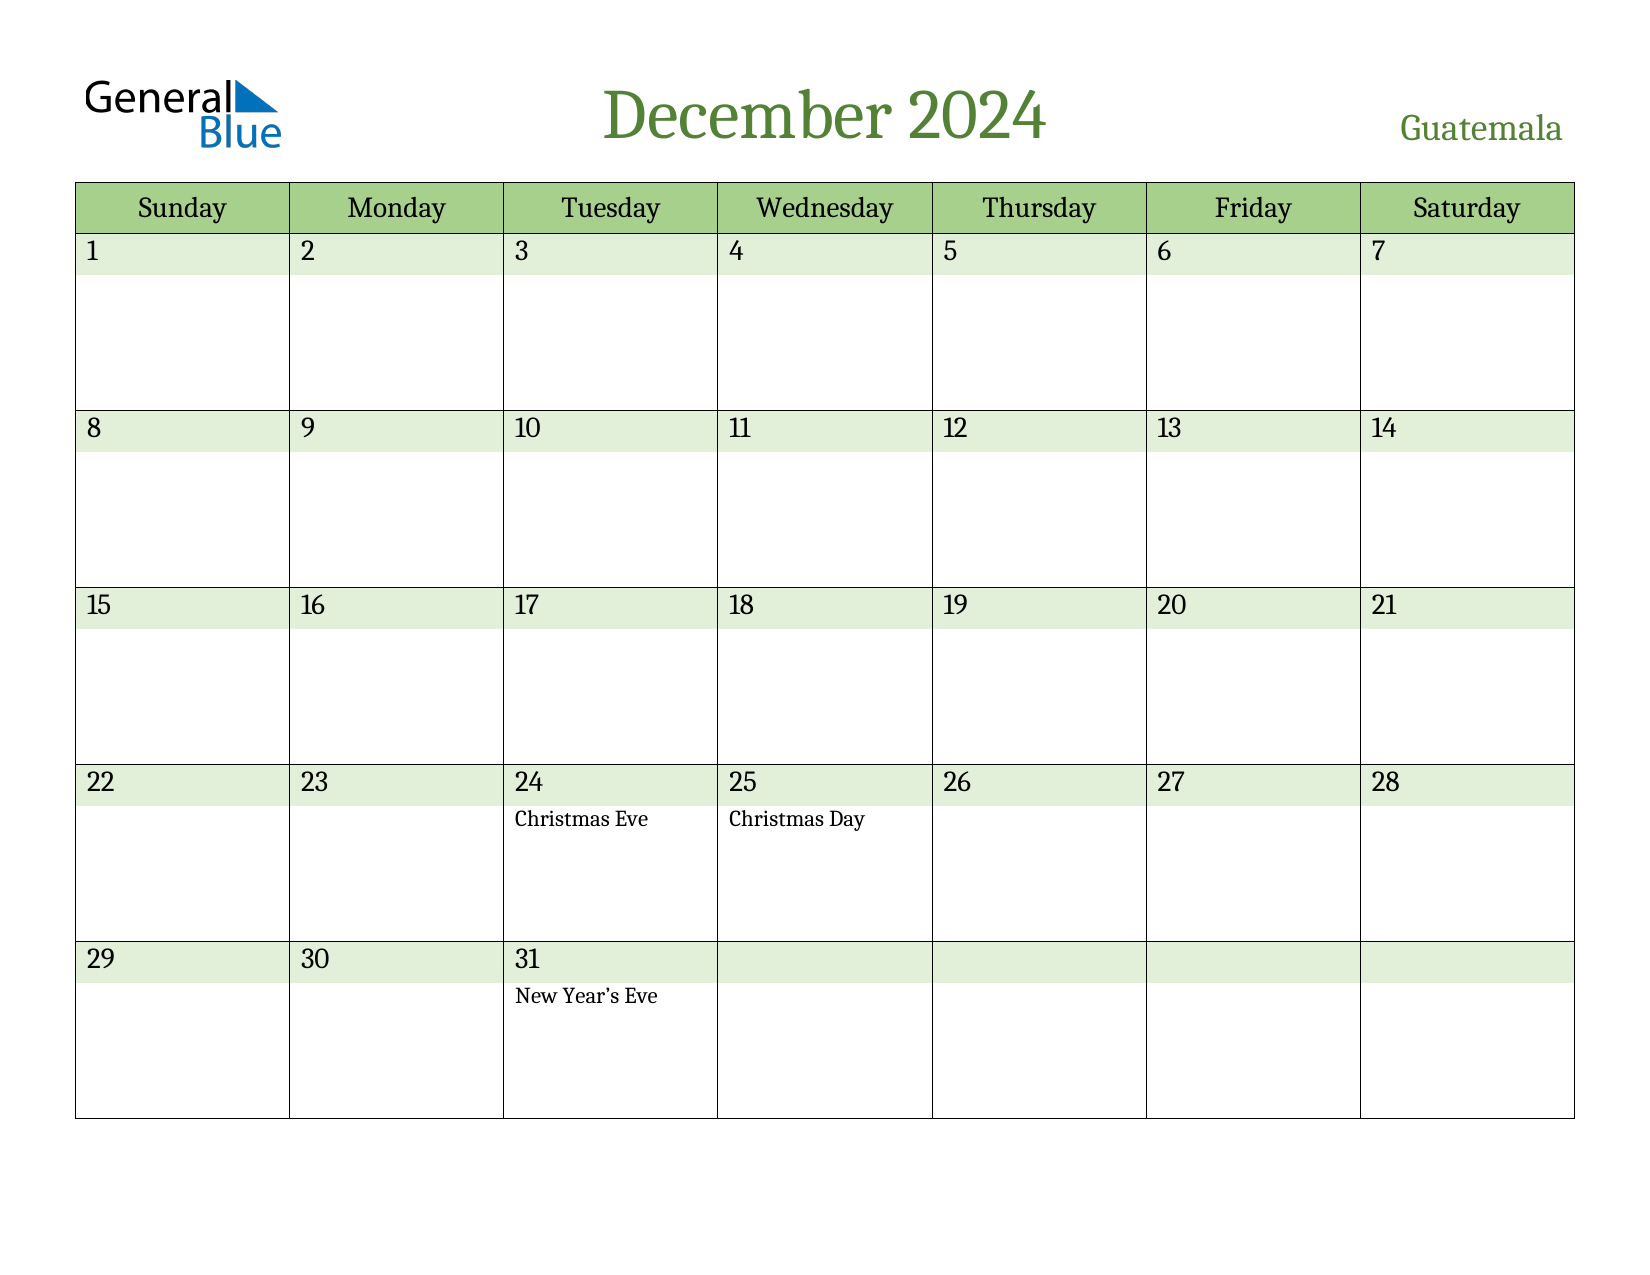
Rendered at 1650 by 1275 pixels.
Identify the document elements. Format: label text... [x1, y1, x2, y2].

table_cell 14 [1361, 411, 1574, 452]
table_cell Friday [1147, 183, 1360, 233]
table_header [76, 75, 503, 182]
table_header Guatemala [1146, 75, 1574, 182]
table_cell [290, 806, 503, 941]
table_cell [76, 452, 289, 587]
table_cell 13 [1147, 411, 1360, 452]
table_cell 16 [290, 588, 503, 629]
table_cell 19 [933, 588, 1146, 629]
table_cell [1361, 452, 1574, 587]
table_cell [718, 275, 932, 410]
table_cell [933, 806, 1146, 941]
table_cell New Year’s Eve [504, 983, 717, 1118]
table_cell Tuesday [504, 183, 717, 233]
table_cell 1 [76, 234, 289, 275]
table_cell 18 [718, 588, 932, 629]
table_cell [1361, 806, 1574, 941]
table_cell 5 [933, 234, 1146, 275]
table_cell [1361, 275, 1574, 410]
table_cell [1361, 942, 1574, 983]
table_cell 25 [718, 765, 932, 806]
table_cell Wednesday [718, 183, 932, 233]
table_cell [1147, 806, 1360, 941]
table_cell 28 [1361, 765, 1574, 806]
table_cell [718, 942, 932, 983]
table_cell 12 [933, 411, 1146, 452]
table_cell Christmas Day [718, 806, 932, 941]
table_cell Christmas Eve [504, 806, 717, 941]
picture [86, 80, 281, 148]
table_cell 29 [76, 942, 289, 983]
table_cell Thursday [933, 183, 1146, 233]
table_cell [504, 275, 717, 410]
table_cell [1361, 983, 1574, 1118]
table_cell 15 [76, 588, 289, 629]
table_cell 7 [1361, 234, 1574, 275]
table_cell [76, 806, 289, 941]
table_cell [933, 983, 1146, 1118]
table_header December 2024 [504, 75, 1146, 182]
table_cell 31 [504, 942, 717, 983]
table_cell [718, 452, 932, 587]
table_cell [76, 629, 289, 764]
table_cell 9 [290, 411, 503, 452]
table_cell [718, 983, 932, 1118]
table_cell [1147, 942, 1360, 983]
table_cell [933, 452, 1146, 587]
table_cell [290, 629, 503, 764]
table_cell 10 [504, 411, 717, 452]
table_cell 30 [290, 942, 503, 983]
table_cell [1147, 452, 1360, 587]
table_cell [1361, 629, 1574, 764]
table_cell [76, 983, 289, 1118]
table_cell [1147, 629, 1360, 764]
table_cell [933, 629, 1146, 764]
table_cell [290, 452, 503, 587]
table_cell [76, 275, 289, 410]
table_cell 26 [933, 765, 1146, 806]
table_cell 8 [76, 411, 289, 452]
table_cell 17 [504, 588, 717, 629]
table_cell [933, 942, 1146, 983]
table_cell [1147, 275, 1360, 410]
table_cell [290, 275, 503, 410]
table_cell 27 [1147, 765, 1360, 806]
table_cell 20 [1147, 588, 1360, 629]
table_cell 11 [718, 411, 932, 452]
table_cell 22 [76, 765, 289, 806]
table_cell 3 [504, 234, 717, 275]
table_cell 2 [290, 234, 503, 275]
table_cell Saturday [1361, 183, 1574, 233]
table_cell 24 [504, 765, 717, 806]
table_cell 23 [290, 765, 503, 806]
table_cell Sunday [76, 183, 289, 233]
table_cell 4 [718, 234, 932, 275]
table_cell 6 [1147, 234, 1360, 275]
table_cell [718, 629, 932, 764]
table_cell Monday [290, 183, 503, 233]
table_cell [504, 452, 717, 587]
table_cell [933, 275, 1146, 410]
table_cell 21 [1361, 588, 1574, 629]
table_cell [290, 983, 503, 1118]
table_cell [1147, 983, 1360, 1118]
table_cell [504, 629, 717, 764]
